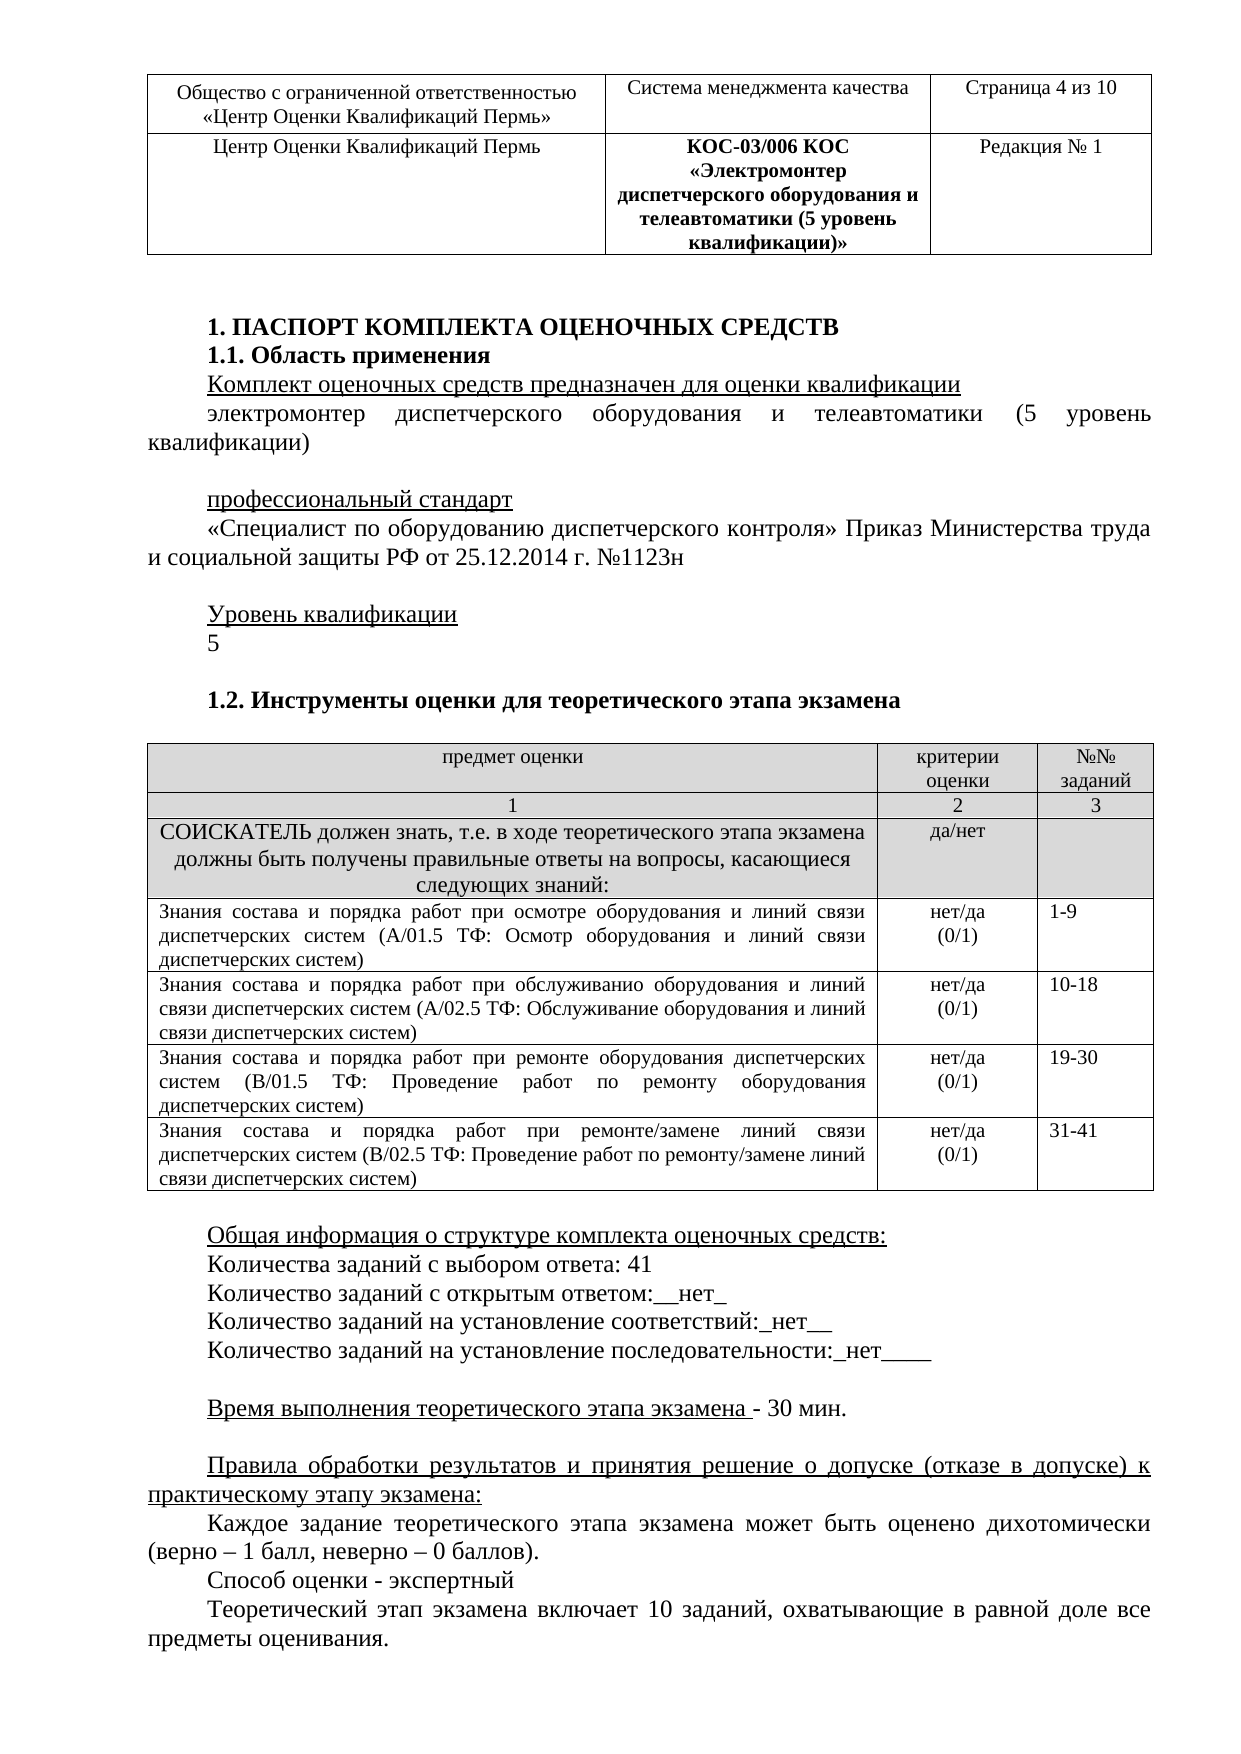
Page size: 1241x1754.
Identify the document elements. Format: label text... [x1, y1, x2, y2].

list 5 [148, 628, 1152, 657]
list Количество заданий с открытым ответом:__нет_ [148, 1278, 1152, 1306]
table_cell 31-41 [1038, 1118, 1153, 1190]
table_cell 10-18 [1038, 972, 1153, 1044]
table_cell СОИСКАТЕЛЬ должен знать, т.е. в ходе теоретического этапа экзамена должны быть получены правильные ответы на вопросы, касающиеся следующих знаний: [148, 819, 877, 897]
list Теоретический этап экзамена включает 10 заданий, охватывающие в равной доле все предметы оценивания. [148, 1594, 1152, 1651]
list Количества заданий с выбором ответа: 41 [148, 1249, 1152, 1278]
table_cell нет/да (0/1) [878, 1045, 1037, 1117]
table_cell нет/да (0/1) [878, 1118, 1037, 1190]
table_header №№ заданий [1038, 744, 1153, 792]
table_cell Знания состава и порядка работ при обслуживанио оборудования и линий связи диспетчерских систем (A/02.5 ТФ: Обслуживание оборудования и линий связи диспетчерских систем) [148, 972, 877, 1044]
table_cell 1 [148, 793, 877, 817]
list Уровень квалификации [148, 599, 1152, 628]
list Общая информация о структуре комплекта оценочных средств: [148, 1220, 1152, 1249]
table_cell Знания состава и порядка работ при ремонте оборудования диспетчерских систем (B/01.5 ТФ: Проведение работ по ремонту оборудования диспетчерских систем) [148, 1045, 877, 1117]
table_header предмет оценки [148, 744, 877, 792]
table_cell Знания состава и порядка работ при осмотре оборудования и линий связи диспетчерских систем (A/01.5 ТФ: Осмотр оборудования и линий связи диспетчерских систем) [148, 899, 877, 971]
table_cell 19-30 [1038, 1045, 1153, 1117]
table_cell [1038, 819, 1153, 897]
text 1.1. Область применения [148, 341, 1152, 369]
list Способ оценки - экспертный [148, 1565, 1152, 1594]
table_cell да/нет [878, 819, 1037, 897]
list «Специалист по оборудованию диспетчерского контроля» Приказ Министерства труда и социальной защиты РФ от 25.12.2014 г. №1123н [148, 513, 1152, 571]
table_cell 1-9 [1038, 899, 1153, 971]
list 1.2. Инструменты оценки для теоретического этапа экзамена [207, 686, 1152, 714]
table_cell 3 [1038, 793, 1153, 817]
table_cell Знания состава и порядка работ при ремонте/замене линий связи диспетчерских систем (B/02.5 ТФ: Проведение работ по ремонту/замене линий связи диспетчерских систем) [148, 1118, 877, 1190]
list Количество заданий на установление последовательности:_нет____ [148, 1335, 1152, 1364]
list электромонтер диспетчерского оборудования и телеавтоматики (5 уровень квалификации) [148, 398, 1152, 456]
list Каждое задание теоретического этапа экзамена может быть оценено дихотомически (верно – 1 балл, неверно – 0 баллов). [148, 1508, 1152, 1565]
table_cell 2 [878, 793, 1037, 817]
list Комплект оценочных средств предназначен для оценки квалификации [148, 369, 1152, 398]
list Время выполнения теоретического этапа экзамена - 30 мин. [148, 1393, 1152, 1421]
table_header критерии оценки [878, 744, 1037, 792]
table_cell нет/да (0/1) [878, 899, 1037, 971]
list профессиональный стандарт [148, 484, 1152, 513]
table_cell нет/да (0/1) [878, 972, 1037, 1044]
list Правила обработки результатов и принятия решение о допуске (отказе в допуске) к практическому этапу экзамена: [148, 1450, 1152, 1508]
list Количество заданий на установление соответствий:_нет__ [148, 1306, 1152, 1335]
list 1. Паспорт комплекта оценочных средств [207, 312, 1152, 341]
